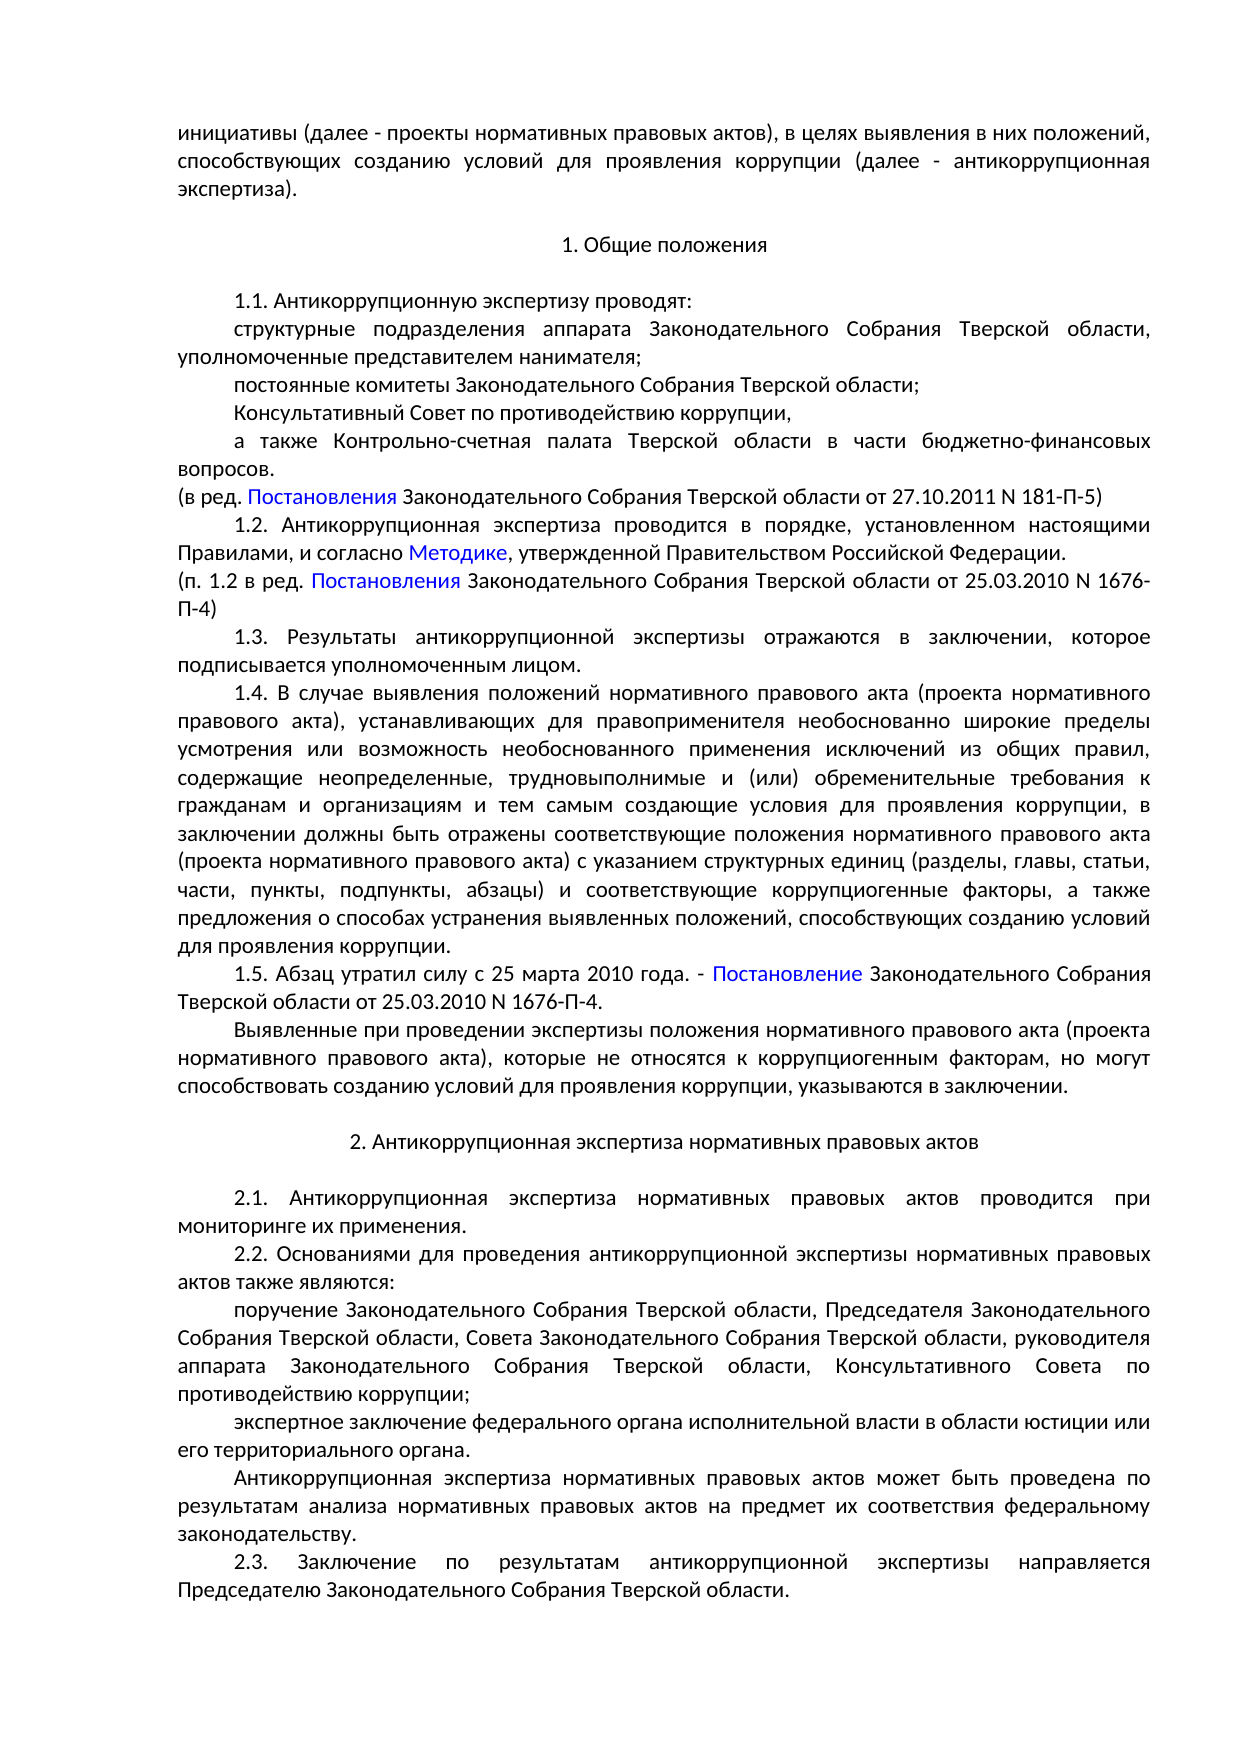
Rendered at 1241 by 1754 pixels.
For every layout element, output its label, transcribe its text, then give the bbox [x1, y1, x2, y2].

text (п. 1.2 в ред. Постановления Законодательного Собрания Тверской области от 25.03.2010 N 1676-П-4) [177, 566, 1152, 622]
text 2.3. Заключение по результатам антикоррупционной экспертизы направляется Председателю Законодательного Собрания Тверской области. [177, 1547, 1152, 1603]
text (в ред. Постановления Законодательного Собрания Тверской области от 27.10.2011 N 181-П-5) [177, 482, 1152, 510]
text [177, 118, 1152, 202]
text а также Контрольно-счетная палата Тверской области в части бюджетно-финансовых вопросов. [177, 426, 1152, 482]
text 1.3. Результаты антикоррупционной экспертизы отражаются в заключении, которое подписывается уполномоченным лицом. [177, 622, 1152, 678]
text экспертное заключение федерального органа исполнительной власти в области юстиции или его территориального органа. [177, 1407, 1152, 1463]
text Выявленные при проведении экспертизы положения нормативного правового акта (проекта нормативного правового акта), которые не относятся к коррупциогенным факторам, но могут способствовать созданию условий для проявления коррупции, указываются в заключении. [177, 1015, 1152, 1099]
text поручение Законодательного Собрания Тверской области, Председателя Законодательного Собрания Тверской области, Совета Законодательного Собрания Тверской области, руководителя аппарата Законодательного Собрания Тверской области, Консультативного Совета по противодействию коррупции; [177, 1295, 1152, 1407]
text 1.2. Антикоррупционная экспертиза проводится в порядке, установленном настоящими Правилами, и согласно Методике, утвержденной Правительством Российской Федерации. [177, 510, 1152, 566]
text 2.1. Антикоррупционная экспертиза нормативных правовых актов проводится при мониторинге их применения. [177, 1183, 1152, 1239]
text постоянные комитеты Законодательного Собрания Тверской области; [177, 370, 1152, 398]
text структурные подразделения аппарата Законодательного Собрания Тверской области, уполномоченные представителем нанимателя; [177, 314, 1152, 370]
text Антикоррупционная экспертиза нормативных правовых актов может быть проведена по результатам анализа нормативных правовых актов на предмет их соответствия федеральному законодательству. [177, 1463, 1152, 1547]
text 1.4. В случае выявления положений нормативного правового акта (проекта нормативного правового акта), устанавливающих для правоприменителя необоснованно широкие пределы усмотрения или возможность необоснованного применения исключений из общих правил, содержащие неопределенные, трудновыполнимые и (или) обременительные требования к гражданам и организациям и тем самым создающие условия для проявления коррупции, в заключении должны быть отражены соответствующие положения нормативного правового акта (проекта нормативного правового акта) с указанием структурных единиц (разделы, главы, статьи, части, пункты, подпункты, абзацы) и соответствующие коррупциогенные факторы, а также предложения о способах устранения выявленных положений, способствующих созданию условий для проявления коррупции. [177, 678, 1152, 959]
text Консультативный Совет по противодействию коррупции, [177, 398, 1152, 426]
text 1.1. Антикоррупционную экспертизу проводят: [177, 286, 1152, 314]
text 1. Общие положения [177, 230, 1152, 258]
text 2. Антикоррупционная экспертиза нормативных правовых актов [177, 1127, 1152, 1155]
text 1.5. Абзац утратил силу с 25 марта 2010 года. - Постановление Законодательного Собрания Тверской области от 25.03.2010 N 1676-П-4. [177, 959, 1152, 1015]
text 2.2. Основаниями для проведения антикоррупционной экспертизы нормативных правовых актов также являются: [177, 1239, 1152, 1295]
